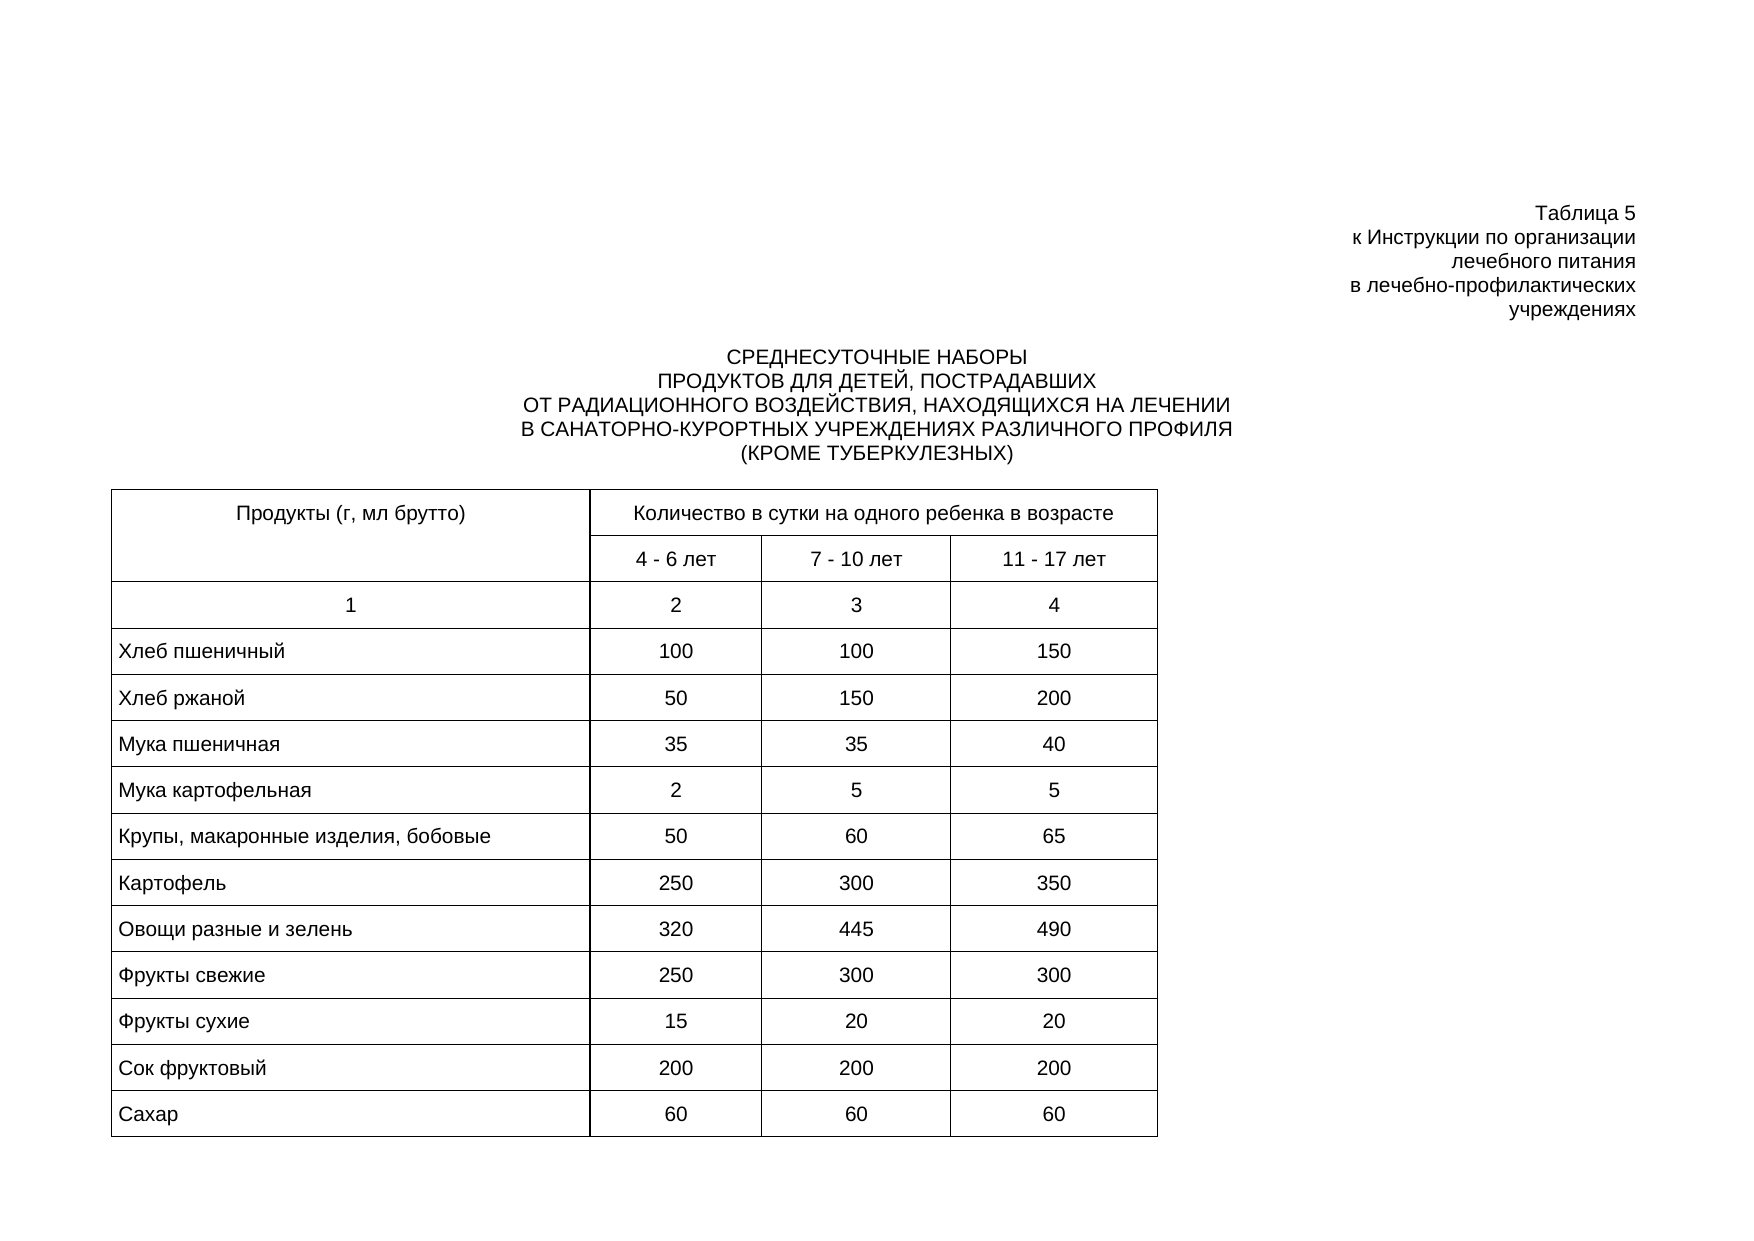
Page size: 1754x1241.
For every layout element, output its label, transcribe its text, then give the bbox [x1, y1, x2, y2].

table_cell Мука пшеничная [112, 721, 589, 766]
table_cell 1 [112, 582, 589, 627]
table_cell Крупы, макаронные изделия, бобовые [112, 814, 589, 859]
table_cell 5 [951, 767, 1157, 812]
text ОТ РАДИАЦИОННОГО ВОЗДЕЙСТВИЯ, НАХОДЯЩИХСЯ НА ЛЕЧЕНИИ [118, 393, 1636, 417]
table_cell 250 [591, 860, 761, 905]
table_cell 11 - 17 лет [951, 536, 1157, 581]
table_cell 40 [951, 721, 1157, 766]
table_cell 320 [591, 906, 761, 951]
table_cell 300 [951, 952, 1157, 997]
table_cell 35 [762, 721, 950, 766]
table_cell 150 [762, 675, 950, 720]
table_cell 15 [591, 999, 761, 1044]
table_cell 3 [762, 582, 950, 627]
table_cell 200 [951, 675, 1157, 720]
table_cell 65 [951, 814, 1157, 859]
table_cell 300 [762, 860, 950, 905]
table_cell 150 [951, 629, 1157, 674]
table_cell Фрукты сухие [112, 999, 589, 1044]
table_cell 490 [951, 906, 1157, 951]
text в лечебно-профилактических [118, 273, 1636, 297]
table_cell Сок фруктовый [112, 1045, 589, 1090]
table_cell 4 [951, 582, 1157, 627]
table_cell Хлеб ржаной [112, 675, 589, 720]
text В САНАТОРНО-КУРОРТНЫХ УЧРЕЖДЕНИЯХ РАЗЛИЧНОГО ПРОФИЛЯ [118, 417, 1636, 441]
text ПРОДУКТОВ ДЛЯ ДЕТЕЙ, ПОСТРАДАВШИХ [118, 369, 1636, 393]
text СРЕДНЕСУТОЧНЫЕ НАБОРЫ [118, 345, 1636, 369]
table_cell 35 [591, 721, 761, 766]
table_cell 60 [591, 1091, 761, 1136]
text лечебного питания [118, 249, 1636, 273]
table_cell 60 [762, 1091, 950, 1136]
table_header Продукты (г, мл брутто) [112, 490, 589, 581]
table_cell Сахар [112, 1091, 589, 1136]
table_cell 350 [951, 860, 1157, 905]
table_cell 200 [951, 1045, 1157, 1090]
table_cell 20 [951, 999, 1157, 1044]
table_cell 445 [762, 906, 950, 951]
table_cell 200 [591, 1045, 761, 1090]
table_cell Мука картофельная [112, 767, 589, 812]
text к Инструкции по организации [118, 225, 1636, 249]
table_cell 2 [591, 767, 761, 812]
table_cell 200 [762, 1045, 950, 1090]
table_cell 20 [762, 999, 950, 1044]
table_cell 100 [591, 629, 761, 674]
table_cell Фрукты свежие [112, 952, 589, 997]
text Таблица 5 [118, 201, 1636, 225]
table_cell 4 - 6 лет [591, 536, 761, 581]
table_cell 7 - 10 лет [762, 536, 950, 581]
table_cell 50 [591, 814, 761, 859]
table_cell 300 [762, 952, 950, 997]
table_header Количество в сутки на одного ребенка в возрасте [591, 490, 1157, 535]
table_cell 60 [762, 814, 950, 859]
table_cell 250 [591, 952, 761, 997]
table_cell 50 [591, 675, 761, 720]
text учреждениях [118, 297, 1636, 321]
table_cell 100 [762, 629, 950, 674]
table_cell 2 [591, 582, 761, 627]
text (КРОМЕ ТУБЕРКУЛЕЗНЫХ) [118, 441, 1636, 465]
table_cell 60 [951, 1091, 1157, 1136]
table_cell Хлеб пшеничный [112, 629, 589, 674]
table_cell Овощи разные и зелень [112, 906, 589, 951]
table_cell 5 [762, 767, 950, 812]
table_cell Картофель [112, 860, 589, 905]
